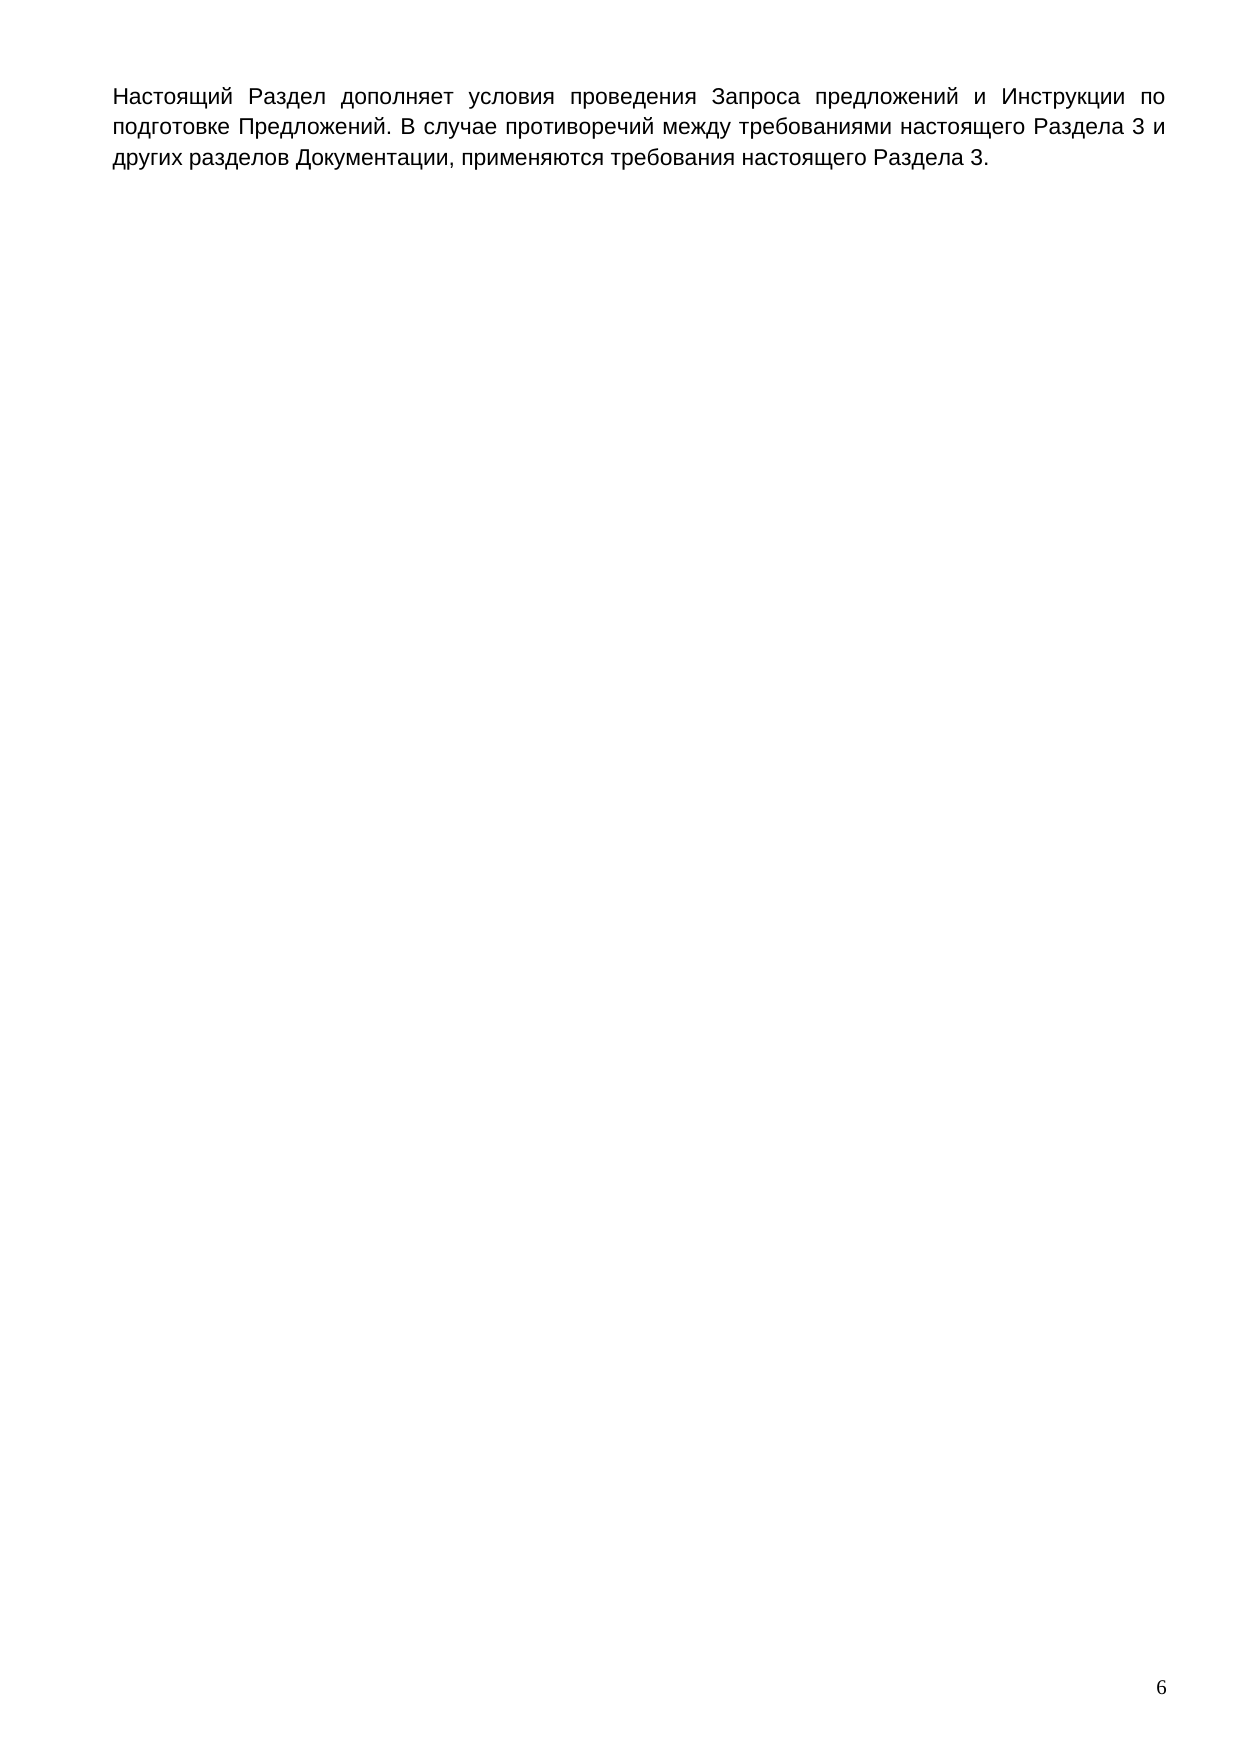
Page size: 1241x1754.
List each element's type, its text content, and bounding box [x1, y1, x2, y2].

list Настоящий Раздел дополняет условия проведения Запроса предложений и Инструкции по подготовке Предложений. В случае противоречий между требованиями настоящего Раздела 3 и других разделов Документации, применяются требования настоящего Раздела 3. [112, 83, 1166, 170]
